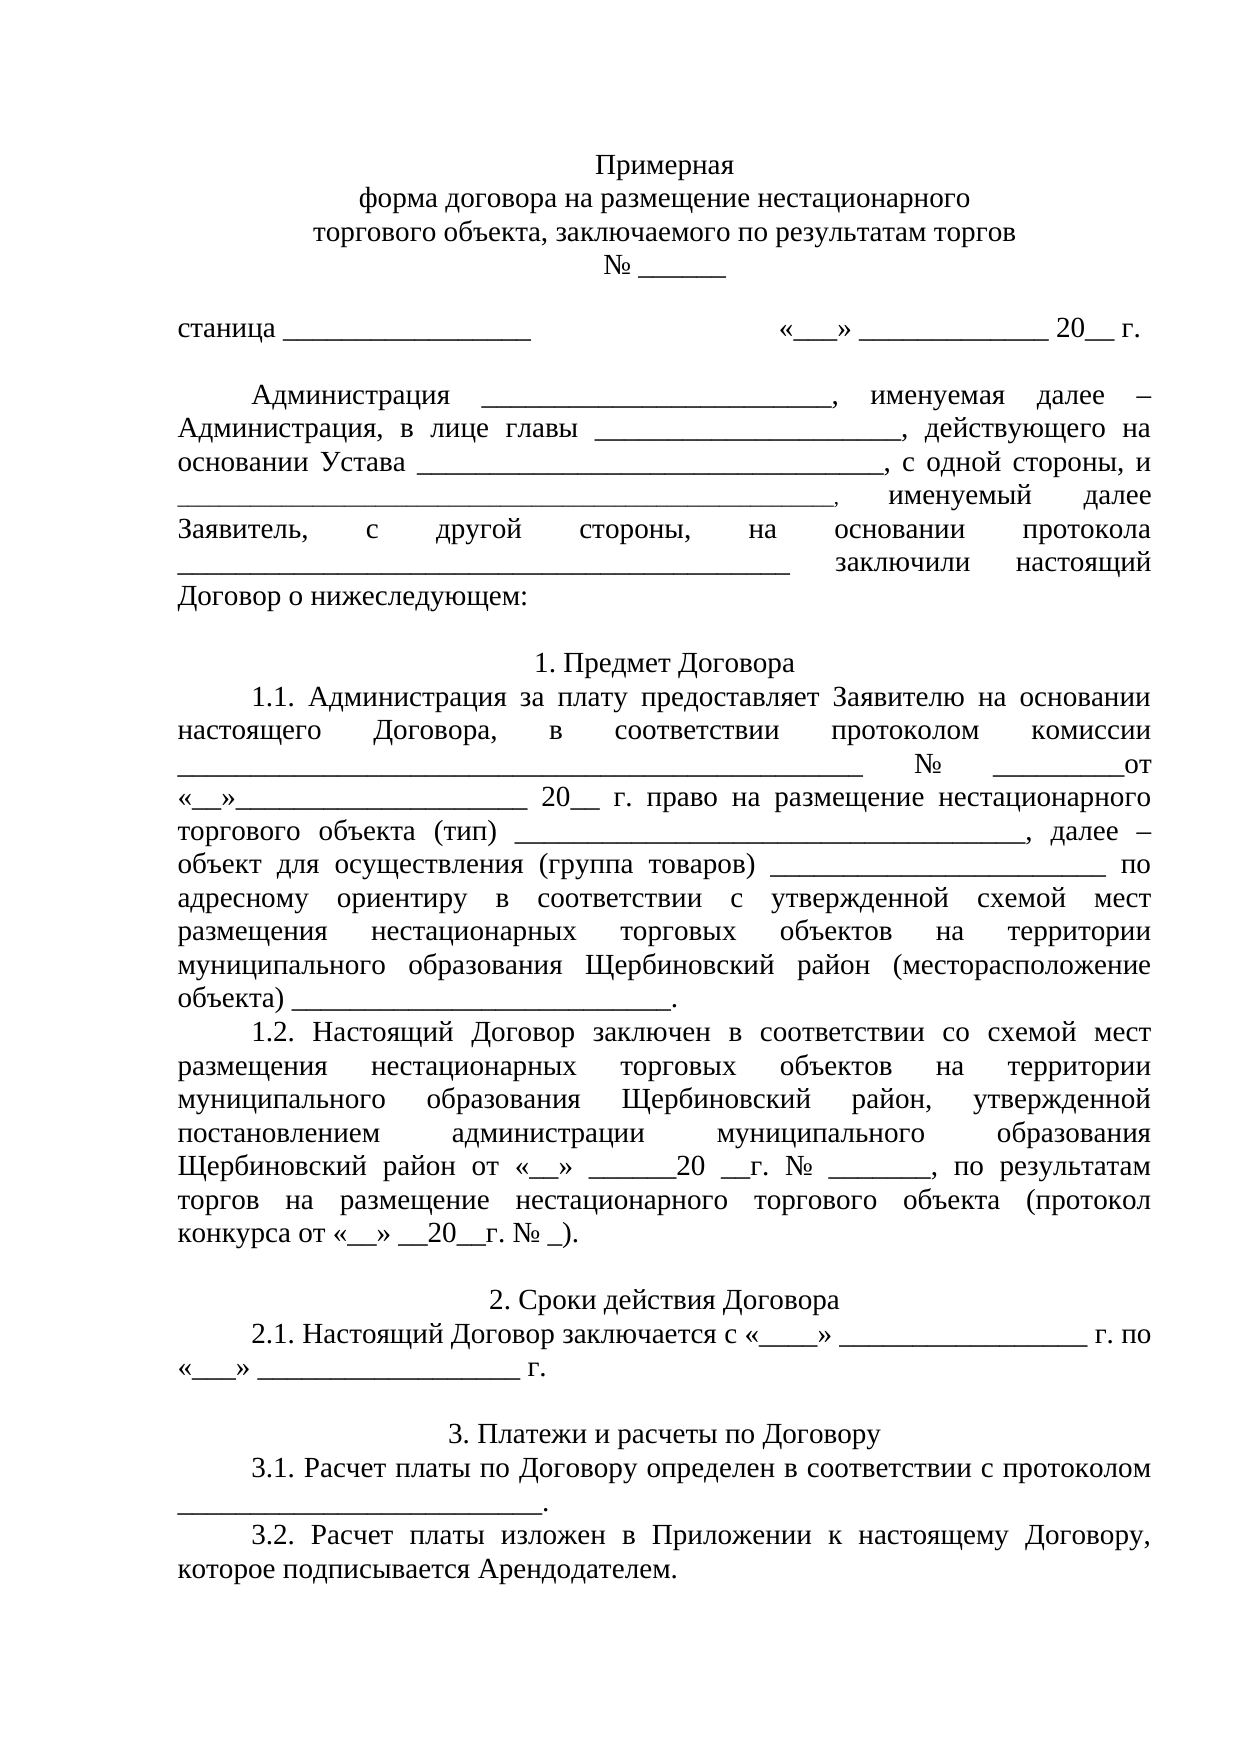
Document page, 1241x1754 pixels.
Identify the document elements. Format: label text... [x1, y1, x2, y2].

text станица _________________ «___» _____________ 20__ г. [177, 310, 1152, 343]
text форма договора на размещение нестационарного [177, 180, 1152, 214]
text Примерная [177, 147, 1152, 180]
text 1.1. Администрация за плату предоставляет Заявителю на основании настоящего Договора, в соответствии протоколом комиссии _______________________________________________ № _________от «__»____________________ 20__ г. право на размещение нестационарного торгового объекта (тип) ___________________________________, далее – объект для осуществления (группа товаров) _______________________ по адресному ориентиру в соответствии с утвержденной схемой мест размещения нестационарных торговых объектов на территории муниципального образования Щербиновский район (месторасположение объекта) __________________________. [177, 679, 1152, 1014]
text 1.2. Настоящий Договор заключен в соответствии со схемой мест размещения нестационарных торговых объектов на территории муниципального образования Щербиновский район, утвержденной постановлением администрации муниципального образования Щербиновский район от «__» ______20 __г. № _______, по результатам торгов на размещение нестационарного торгового объекта (протокол конкурса от «__» __20__г. № _). [177, 1014, 1152, 1249]
text Администрация ________________________, именуемая далее – Администрация, в лице главы _____________________, действующего на основании Устава ________________________________, с одной стороны, и _______________________________________________________________, именуемый далее Заявитель, с другой стороны, на основании протокола __________________________________________ заключили настоящий Договор о нижеследующем: [177, 377, 1152, 612]
text 2.1. Настоящий Договор заключается с «____» _________________ г. по «___» __________________ г. [177, 1316, 1152, 1383]
text № ______ [177, 247, 1152, 281]
text 3.1. Расчет платы по Договору определен в соответствии с протоколом _________________________. [177, 1450, 1152, 1517]
text торгового объекта, заключаемого по результатам торгов [177, 214, 1152, 247]
text 3. Платежи и расчеты по Договору [177, 1417, 1152, 1450]
text 2. Сроки действия Договора [177, 1282, 1152, 1316]
text 3.2. Расчет платы изложен в Приложении к настоящему Договору, которое подписывается Арендодателем. [177, 1517, 1152, 1584]
text 1. Предмет Договора [177, 645, 1152, 679]
